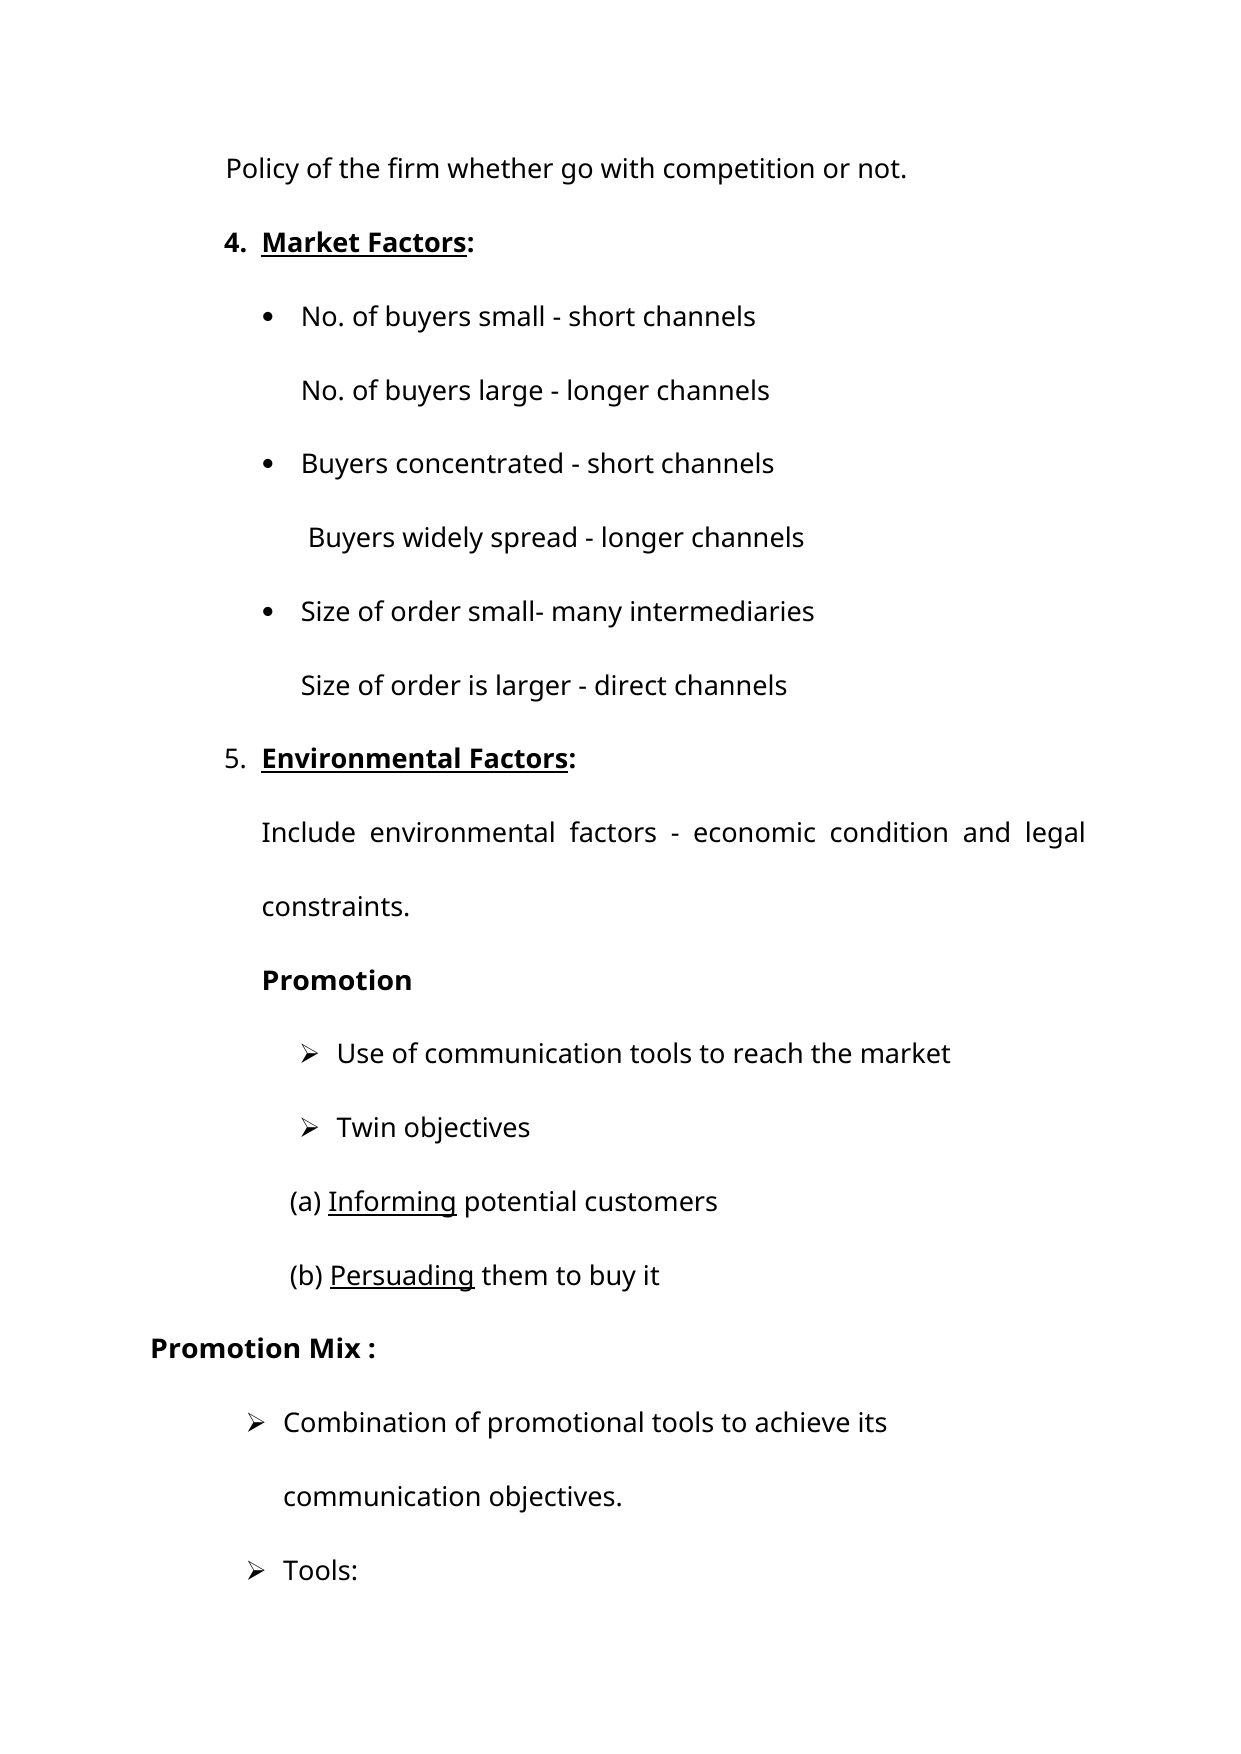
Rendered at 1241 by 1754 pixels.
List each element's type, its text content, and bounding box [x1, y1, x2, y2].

text (a) Informing potential customers [289, 1182, 1087, 1219]
text Promotion Mix : [150, 1330, 1087, 1367]
list Combination of promotional tools to achieve its communication objectives. [245, 1404, 1087, 1514]
list No. of buyers small - short channels [263, 297, 1087, 334]
text Promotion [261, 961, 1087, 998]
text Policy of the firm whether go with competition or not. [225, 150, 1087, 187]
text Include environmental factors - economic condition and legal constraints. [261, 814, 1087, 924]
list Twin objectives [299, 1109, 1087, 1146]
list Tools: [245, 1551, 1087, 1588]
list Environmental Factors: [224, 740, 1087, 777]
text No. of buyers large - longer channels [301, 371, 1087, 408]
list Buyers concentrated - short channels [263, 445, 1087, 482]
list Market Factors: [224, 224, 1087, 261]
text (b) Persuading them to buy it [289, 1256, 1087, 1293]
text Size of order is larger - direct channels [301, 666, 1087, 703]
text Buyers widely spread - longer channels [301, 519, 1087, 556]
list Size of order small- many intermediaries [263, 592, 1087, 629]
list Use of communication tools to reach the market [299, 1035, 1087, 1072]
